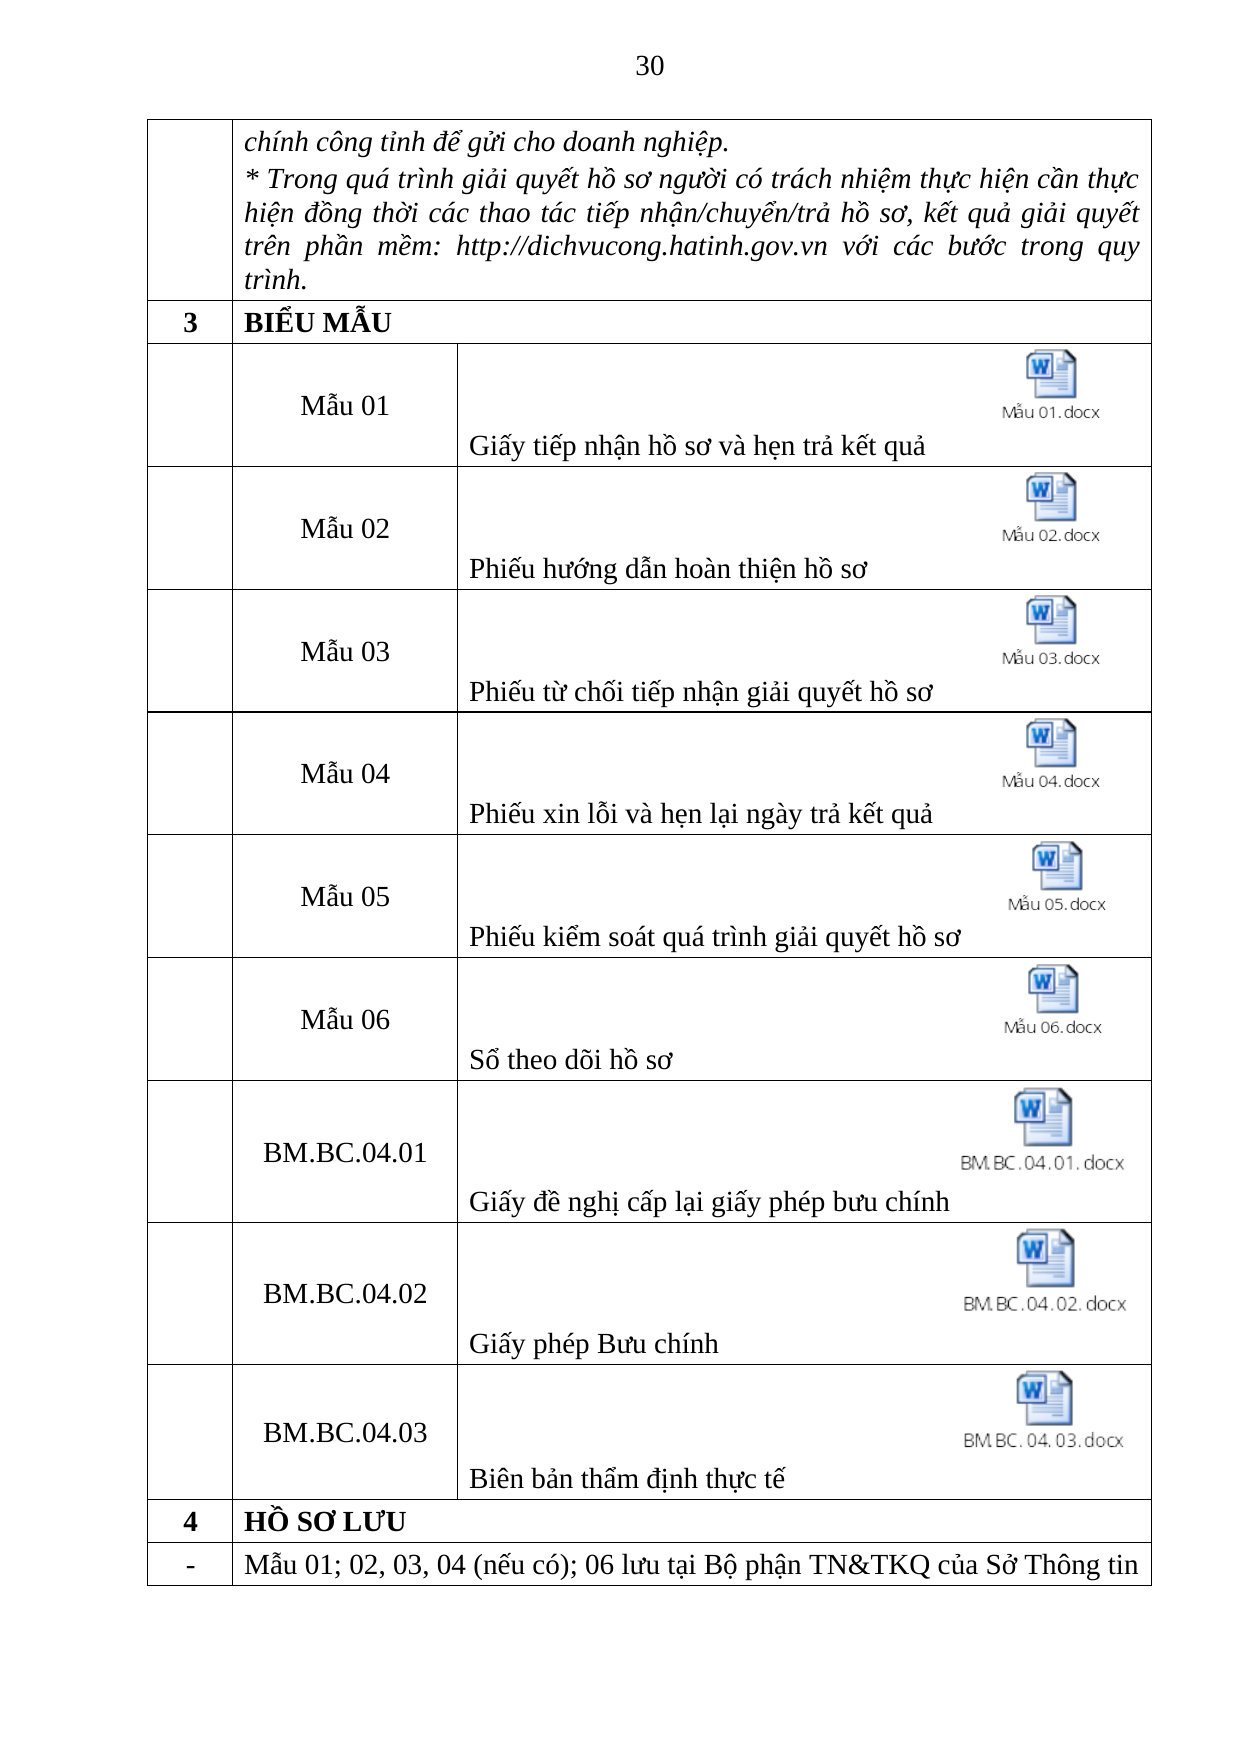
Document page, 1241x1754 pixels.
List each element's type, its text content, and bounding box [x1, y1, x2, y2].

table_cell [148, 958, 232, 1080]
table_cell Phiếu hướng dẫn hoàn thiện hồ sơ [458, 467, 1151, 588]
table_cell Mẫu 02 [233, 467, 457, 588]
table_cell Giấy tiếp nhận hồ sơ và hẹn trả kết quả [458, 344, 1151, 466]
table_cell [148, 713, 232, 834]
table_cell Mẫu 01 [233, 344, 457, 466]
table_cell Sổ theo dõi hồ sơ [458, 958, 1151, 1080]
table_cell Phiếu kiểm soát quá trình giải quyết hồ sơ [458, 835, 1151, 957]
table_cell Phiếu từ chối tiếp nhận giải quyết hồ sơ [458, 590, 1151, 711]
table_cell [148, 590, 232, 711]
table_cell Mẫu 06 [233, 958, 457, 1080]
table_cell BM.BC.04.01 [233, 1081, 457, 1222]
table_cell Mẫu 03 [233, 590, 457, 711]
table_cell 4 [148, 1500, 232, 1542]
table_cell [148, 467, 232, 588]
table_cell Mẫu 05 [233, 835, 457, 957]
table_cell [148, 1081, 232, 1222]
table_cell - [148, 1543, 232, 1585]
table_cell Mẫu 04 [233, 713, 457, 834]
table_cell BM.BC.04.03 [233, 1365, 457, 1499]
table_cell Giấy phép Bưu chính [458, 1223, 1151, 1363]
table_cell Giấy đề nghị cấp lại giấy phép bưu chính [458, 1081, 1151, 1222]
table_cell Phiếu xin lỗi và hẹn lại ngày trả kết quả [458, 713, 1151, 834]
table_cell [148, 835, 232, 957]
table_cell BM.BC.04.02 [233, 1223, 457, 1363]
table_cell [148, 1365, 232, 1499]
table_cell [148, 120, 232, 300]
table_cell BIỂU MẪU [233, 301, 1151, 343]
table_cell HỒ SƠ LƯU [233, 1500, 1151, 1542]
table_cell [233, 120, 1151, 300]
table_cell [148, 1223, 232, 1363]
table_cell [233, 1543, 1151, 1585]
table_cell Biên bản thẩm định thực tế [458, 1365, 1151, 1499]
table_cell 3 [148, 301, 232, 343]
table_cell [148, 344, 232, 466]
